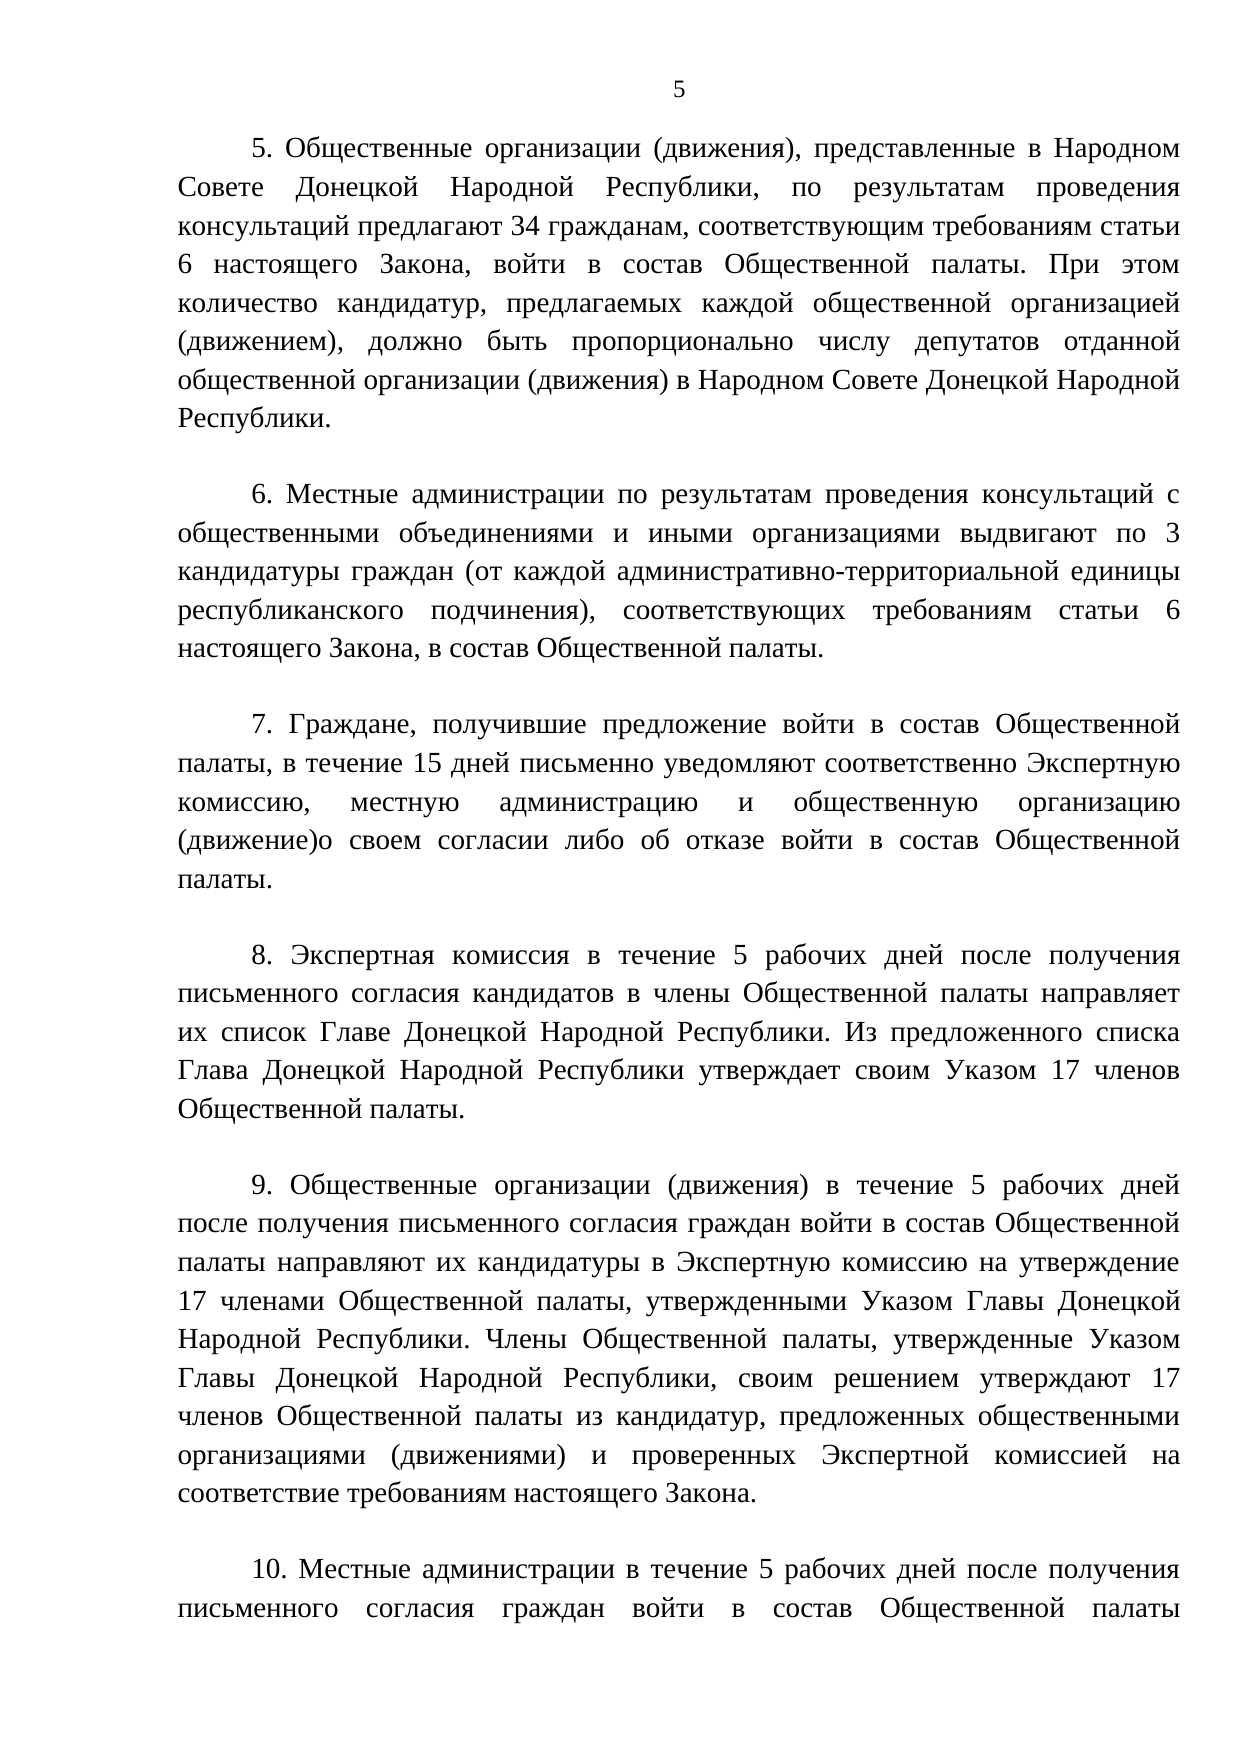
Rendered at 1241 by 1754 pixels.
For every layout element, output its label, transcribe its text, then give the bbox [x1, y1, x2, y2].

text 7. Граждане, получившие предложение войти в состав Общественной палаты, в течение 15 дней письменно уведомляют соответственно Экспертную комиссию, местную администрацию и общественную организацию (движение)о своем согласии либо об отказе войти в состав Общественной палаты. [177, 707, 1181, 894]
text 5. Общественные организации (движения), представленные в Народном Совете Донецкой Народной Республики, по результатам проведения консультаций предлагают 34 гражданам, соответствующим требованиям статьи 6 настоящего Закона, войти в состав Общественной палаты. При этом количество кандидатур, предлагаемых каждой общественной организацией (движением), должно быть пропорционально числу депутатов отданной общественной организации (движения) в Народном Совете Донецкой Народной Республики. [177, 131, 1181, 434]
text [177, 1551, 1181, 1623]
text 8. Экспертная комиссия в течение 5 рабочих дней после получения письменного согласия кандидатов в члены Общественной палаты направляет их список Главе Донецкой Народной Республики. Из предложенного списка Глава Донецкой Народной Республики утверждает своим Указом 17 членов Общественной палаты. [177, 937, 1181, 1124]
text 9. Общественные организации (движения) в течение 5 рабочих дней после получения письменного согласия граждан войти в состав Общественной палаты направляют их кандидатуры в Экспертную комиссию на утверждение 17 членами Общественной палаты, утвержденными Указом Главы Донецкой Народной Республики. Члены Общественной палаты, утвержденные Указом Главы Донецкой Народной Республики, своим решением утверждают 17 членов Общественной палаты из кандидатур, предложенных общественными организациями (движениями) и проверенных Экспертной комиссией на соответствие требованиям настоящего Закона. [177, 1167, 1181, 1509]
text 6. Местные администрации по результатам проведения консультаций с общественными объединениями и иными организациями выдвигают по 3 кандидатуры граждан (от каждой административно-территориальной единицы республиканского подчинения), соответствующих требованиям статьи 6 настоящего Закона, в состав Общественной палаты. [177, 476, 1181, 664]
